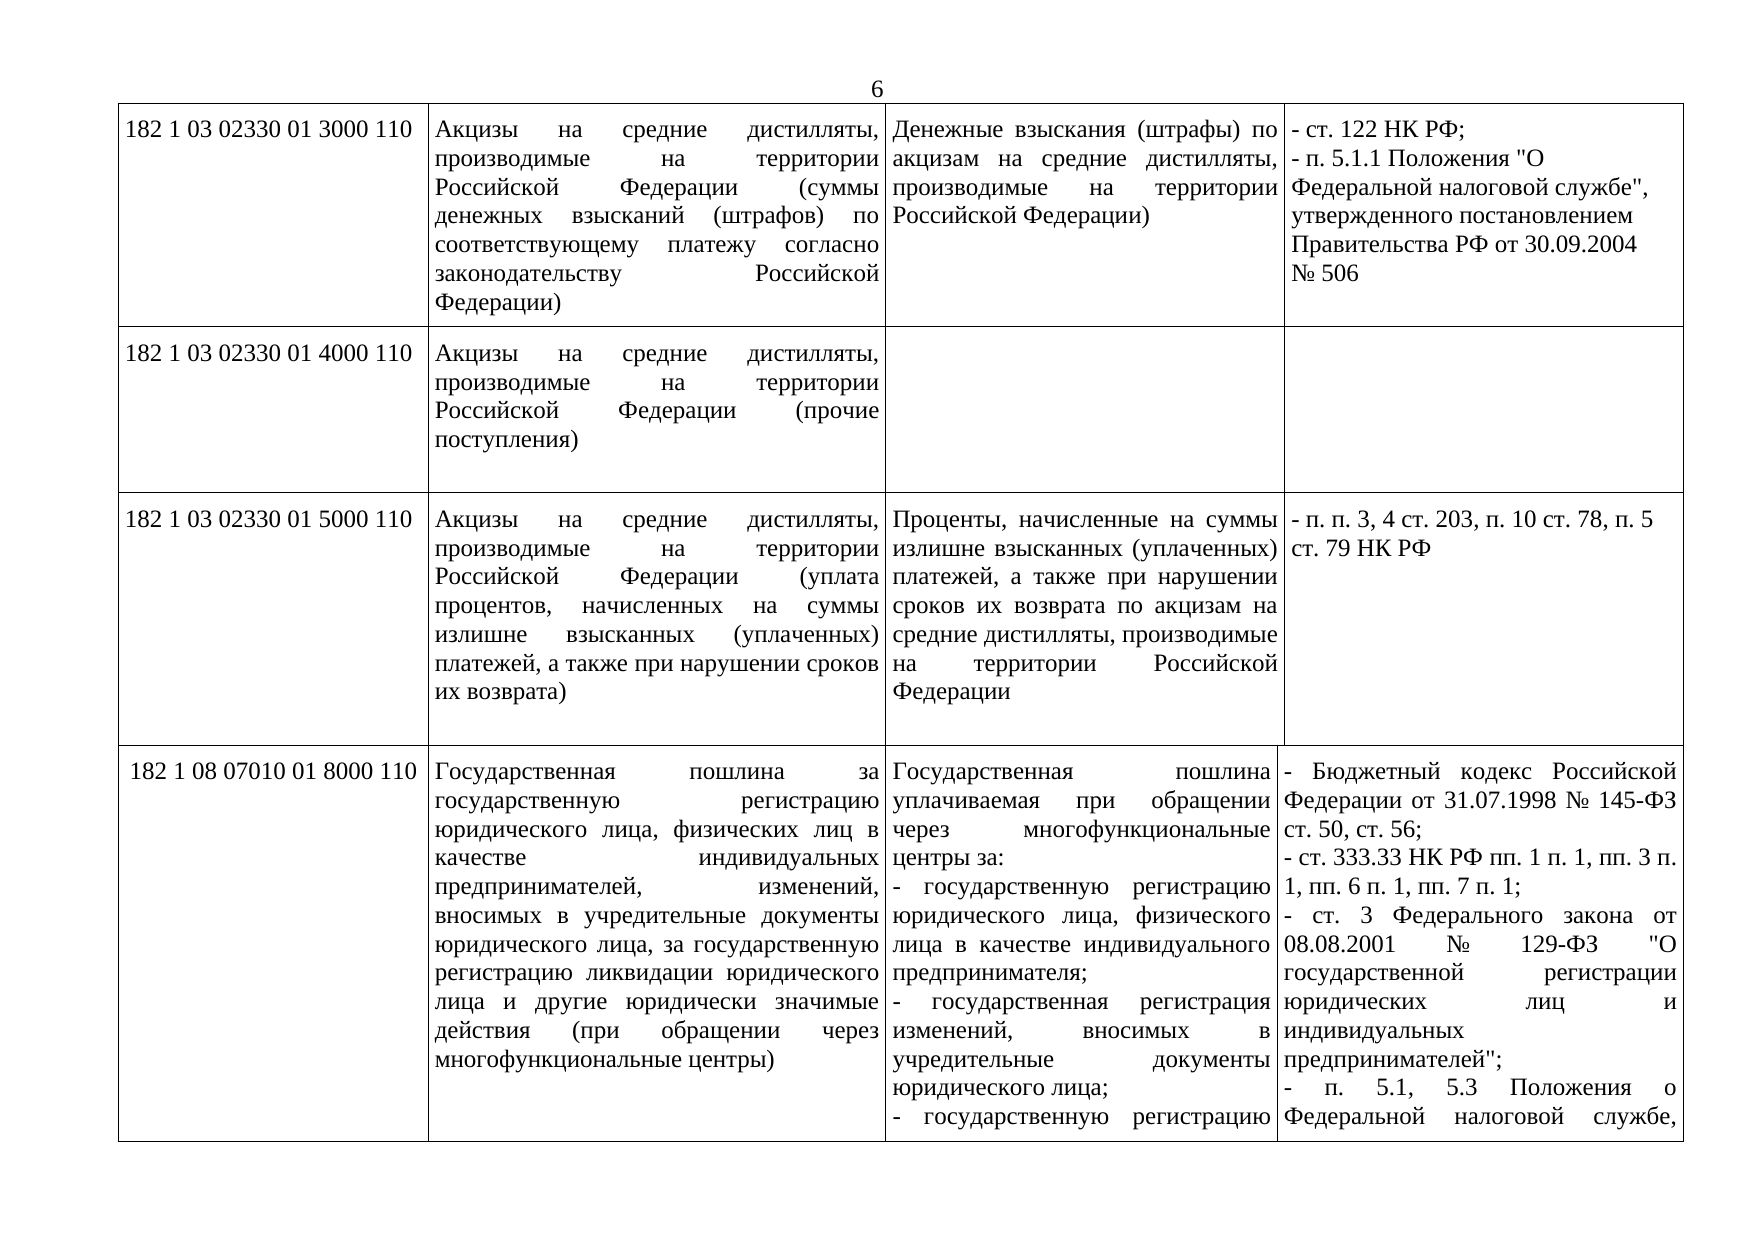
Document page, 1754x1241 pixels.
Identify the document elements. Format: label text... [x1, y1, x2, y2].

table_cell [119, 746, 428, 1141]
table_cell 182 1 03 02330 01 3000 110 [119, 104, 428, 326]
table_cell Денежные взыскания (штрафы) по акцизам на средние дистилляты, производимые на территории Российской Федерации) [886, 104, 1284, 326]
table_cell [1285, 327, 1683, 492]
table_cell 182 1 03 02330 01 4000 110 [119, 327, 428, 492]
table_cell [1278, 746, 1683, 1141]
table_cell - ст. 122 НК РФ; - п. 5.1.1 Положения "О Федеральной налоговой службе", утвержденного постановлением Правительства РФ от 30.09.2004 № 506 [1285, 104, 1683, 326]
table_cell Проценты, начисленные на суммы излишне взысканных (уплаченных) платежей, а также при нарушении сроков их возврата по акцизам на средние дистилляты, производимые на территории Российской Федерации [886, 493, 1284, 744]
table_cell [886, 327, 1284, 492]
table_cell Акцизы на средние дистилляты, производимые на территории Российской Федерации (уплата процентов, начисленных на суммы излишне взысканных (уплаченных) платежей, а также при нарушении сроков их возврата) [429, 493, 885, 744]
table_cell Акцизы на средние дистилляты, производимые на территории Российской Федерации (суммы денежных взысканий (штрафов) по соответствующему платежу согласно законодательству Российской Федерации) [429, 104, 885, 326]
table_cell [886, 746, 1277, 1141]
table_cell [429, 746, 885, 1141]
table_cell - п. п. 3, 4 ст. 203, п. 10 ст. 78, п. 5 ст. 79 НК РФ [1285, 493, 1683, 744]
table_cell 182 1 03 02330 01 5000 110 [119, 493, 428, 744]
table_cell Акцизы на средние дистилляты, производимые на территории Российской Федерации (прочие поступления) [429, 327, 885, 492]
